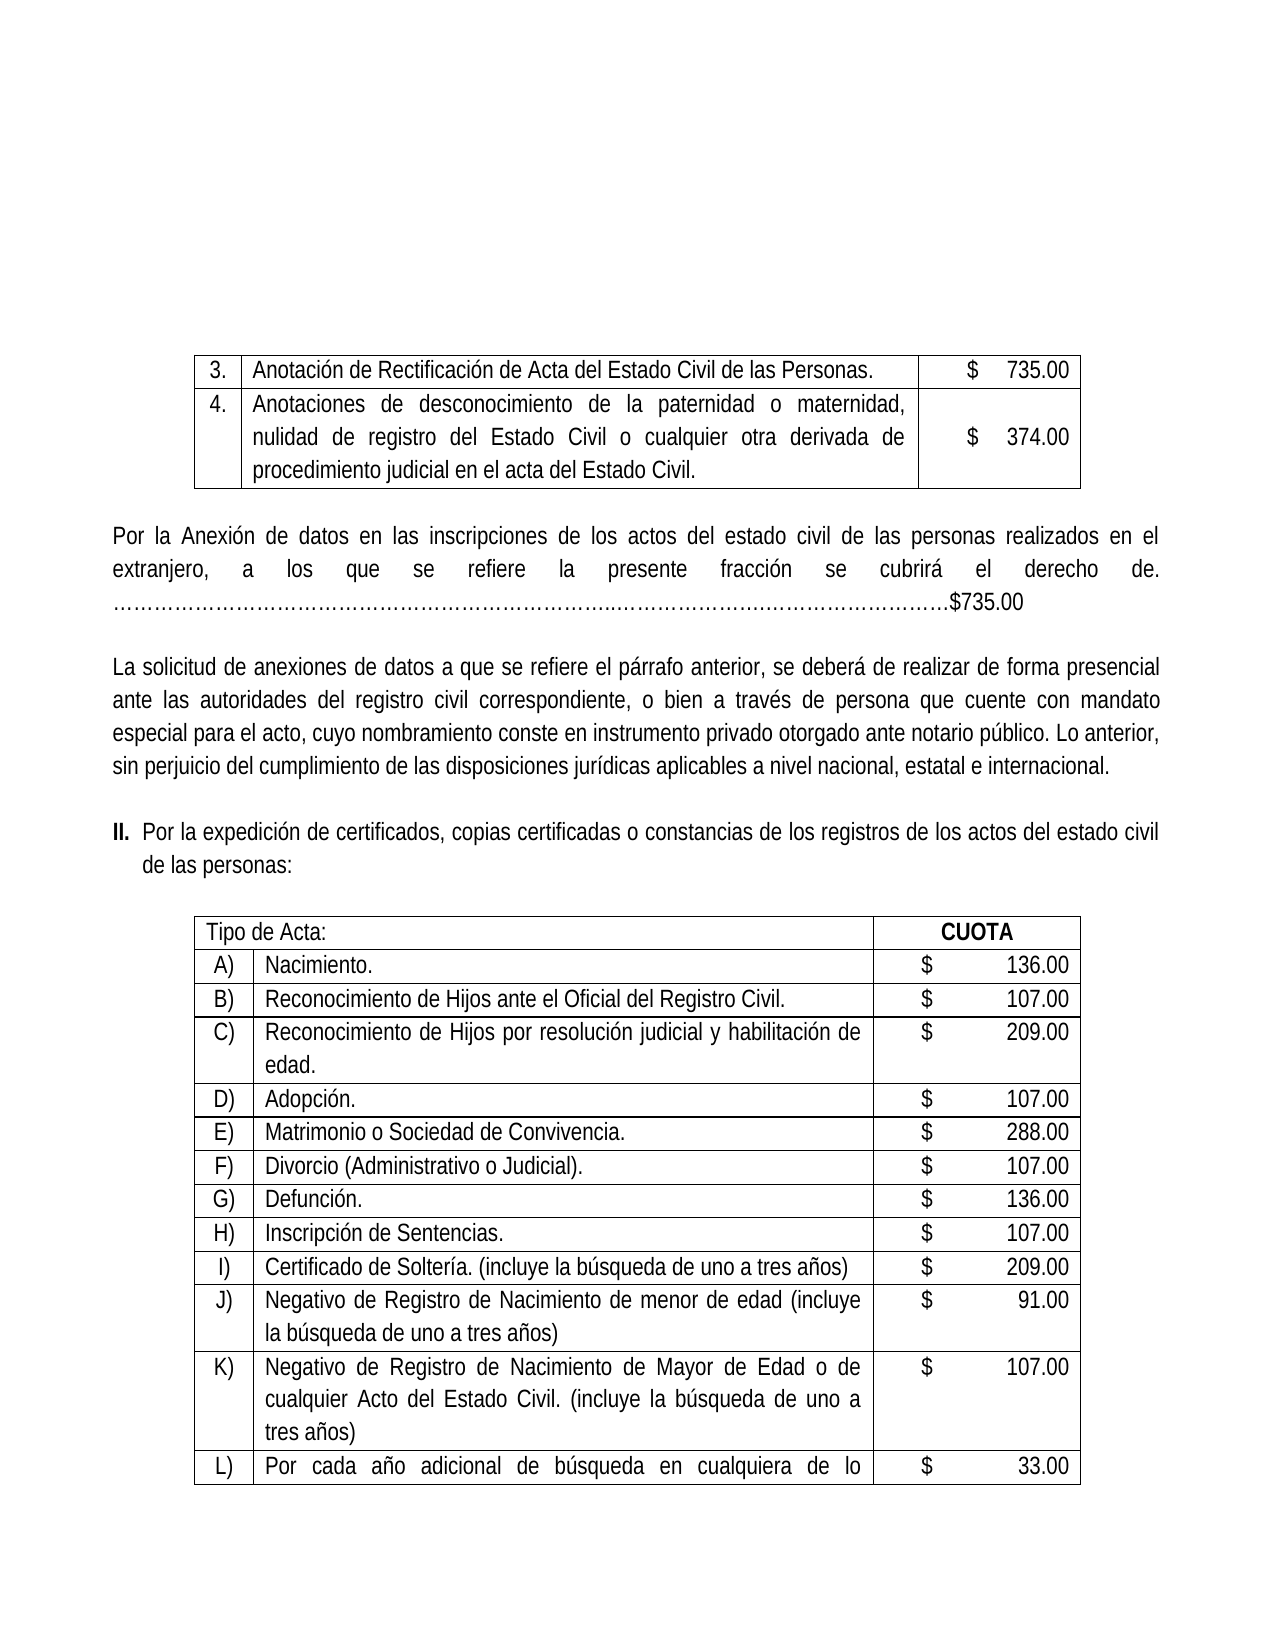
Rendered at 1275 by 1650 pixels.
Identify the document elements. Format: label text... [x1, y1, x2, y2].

table_header CUOTA [874, 917, 1080, 949]
table_cell Inscripción de Sentencias. [254, 1218, 873, 1251]
table_cell $ 107.00 [874, 984, 1080, 1016]
text La solicitud de anexiones de datos a que se refiere el párrafo anterior, se deberá de realizar de forma presencial ante las autoridades del registro civil correspondiente, o bien a través de persona que cuente con mandato especial para el acto, cuyo nombramiento conste en instrumento privado otorgado ante notario público. Lo anterior, sin perjuicio del cumplimiento de las disposiciones jurídicas aplicables a nivel nacional, estatal e internacional. [112, 652, 1162, 780]
table_header Tipo de Acta: [195, 917, 873, 949]
table_cell $ 91.00 [874, 1285, 1080, 1351]
table_cell F) [195, 1151, 253, 1183]
table_cell $ 209.00 [874, 1018, 1080, 1083]
table_cell Divorcio (Administrativo o Judicial). [254, 1151, 873, 1183]
text II. Por la expedición de certificados, copias certificadas o constancias de los registros de los actos del estado civil de las personas: [113, 817, 1162, 878]
table_cell $ 107.00 [874, 1151, 1080, 1183]
table_cell D) [195, 1084, 253, 1116]
table_cell Negativo de Registro de Nacimiento de menor de edad (incluye la búsqueda de uno a tres años) [254, 1285, 873, 1351]
table_cell C) [195, 1018, 253, 1083]
text Por la Anexión de datos en las inscripciones de los actos del estado civil de las personas realizados en el extranjero, a los que se refiere la presente fracción se cubrirá el derecho de.………………………………………………………………..………………….………………………$735.00 [83, 521, 1162, 616]
table_cell Defunción. [254, 1185, 873, 1217]
table_cell H) [195, 1218, 253, 1251]
table_cell B) [195, 984, 253, 1016]
table_cell $ 107.00 [874, 1352, 1080, 1450]
table_cell Anotaciones de desconocimiento de la paternidad o maternidad, nulidad de registro del Estado Civil o cualquier otra derivada de procedimiento judicial en el acta del Estado Civil. [242, 389, 918, 487]
table_cell Reconocimiento de Hijos por resolución judicial y habilitación de edad. [254, 1018, 873, 1083]
table_cell 3. [195, 356, 241, 388]
table_cell $ 136.00 [874, 950, 1080, 983]
table_cell $ 33.00 [874, 1451, 1080, 1483]
table_cell Anotación de Rectificación de Acta del Estado Civil de las Personas. [242, 356, 918, 388]
table_cell L) [195, 1451, 253, 1483]
table_cell Reconocimiento de Hijos ante el Oficial del Registro Civil. [254, 984, 873, 1016]
table_cell J) [195, 1285, 253, 1351]
table_cell Negativo de Registro de Nacimiento de Mayor de Edad o de cualquier Acto del Estado Civil. (incluye la búsqueda de uno a tres años) [254, 1352, 873, 1450]
table_cell $ 136.00 [874, 1185, 1080, 1217]
table_cell $ 209.00 [874, 1252, 1080, 1284]
table_cell Nacimiento. [254, 950, 873, 983]
table_cell $ 374.00 [919, 389, 1080, 487]
table_cell Certificado de Soltería. (incluye la búsqueda de uno a tres años) [254, 1252, 873, 1284]
table_cell I) [195, 1252, 253, 1284]
table_cell K) [195, 1352, 253, 1450]
table_cell $ 107.00 [874, 1218, 1080, 1251]
table_cell Adopción. [254, 1084, 873, 1116]
table_cell $ 288.00 [874, 1118, 1080, 1150]
table_cell E) [195, 1118, 253, 1150]
table_cell 4. [195, 389, 241, 487]
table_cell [254, 1451, 873, 1483]
table_cell Matrimonio o Sociedad de Convivencia. [254, 1118, 873, 1150]
table_cell $ 107.00 [874, 1084, 1080, 1116]
table_cell A) [195, 950, 253, 983]
table_cell G) [195, 1185, 253, 1217]
table_cell $ 735.00 [919, 356, 1080, 388]
